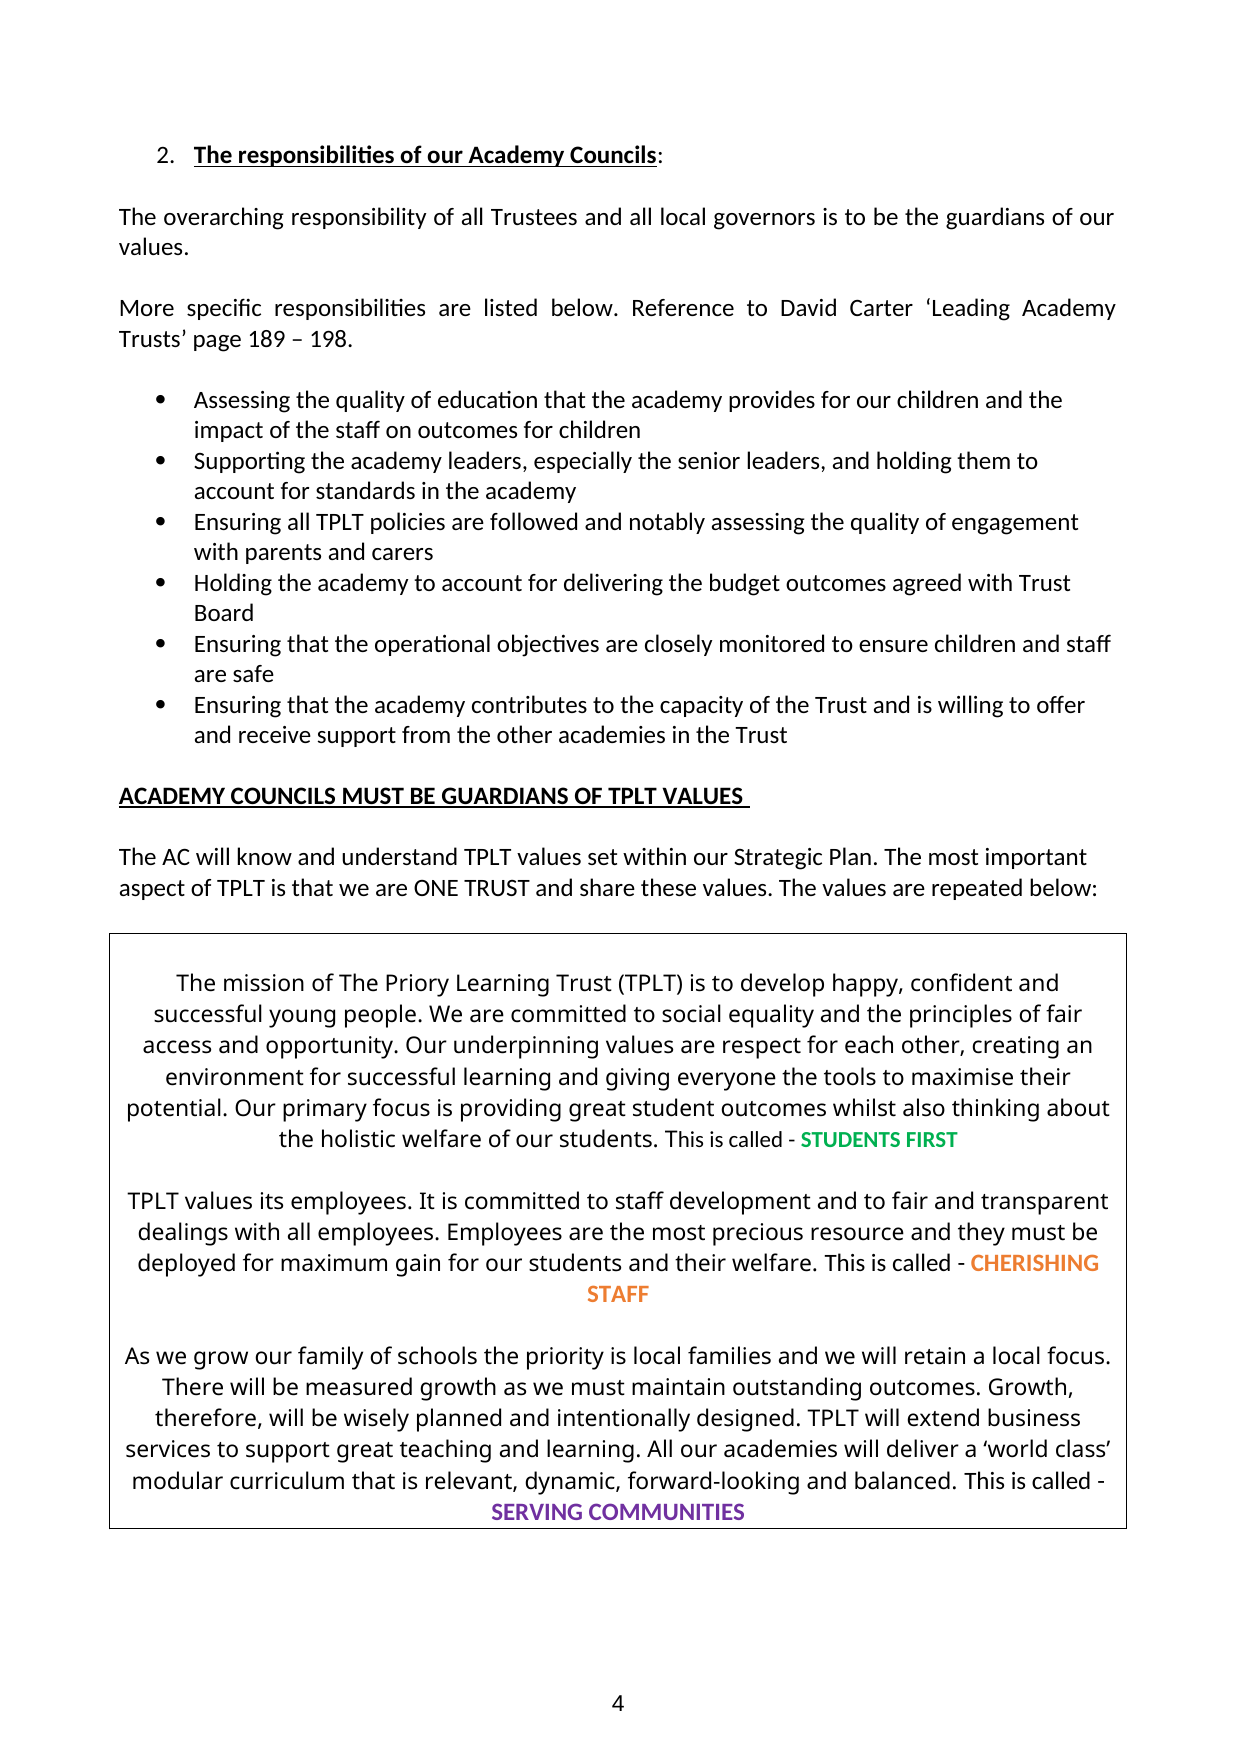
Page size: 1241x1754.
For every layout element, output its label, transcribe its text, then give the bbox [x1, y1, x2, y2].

text TPLT values its employees. It is committed to staff development and to fair and transparent dealings with all employees. Employees are the most precious resource and they must be deployed for maximum gain for our students and their welfare. This is called - CHERISHING STAFF [119, 1185, 1117, 1309]
list Ensuring that the operational objectives are closely monitored to ensure children and staff are safe [156, 628, 1117, 689]
text ACADEMY COUNCILS MUST BE GUARDIANS OF TPLT VALUES [119, 781, 1117, 811]
list Supporting the academy leaders, especially the senior leaders, and holding them to account for standards in the academy [156, 445, 1117, 506]
text The mission of The Priory Learning Trust (TPLT) is to develop happy, confident and successful young people. We are committed to social equality and the principles of fair access and opportunity. Our underpinning values are respect for each other, creating an environment for successful learning and giving everyone the tools to maximise their potential. Our primary focus is providing great student outcomes whilst also thinking about the holistic welfare of our students. This is called - STUDENTS FIRST [119, 967, 1117, 1154]
text The overarching responsibility of all Trustees and all local governors is to be the guardians of our values. [119, 201, 1117, 262]
text As we grow our family of schools the priority is local families and we will retain a local focus. There will be measured growth as we must maintain outstanding outcomes. Growth, therefore, will be wisely planned and intentionally designed. TPLT will extend business services to support great teaching and learning. All our academies will deliver a ‘world class’ modular curriculum that is relevant, dynamic, forward-looking and balanced. This is called - SERVING COMMUNITIES [110, 1336, 1126, 1528]
list Ensuring that the academy contributes to the capacity of the Trust and is willing to offer and receive support from the other academies in the Trust [156, 689, 1117, 750]
list Assessing the quality of education that the academy provides for our children and the impact of the staff on outcomes for children [156, 384, 1117, 445]
text More specific responsibilities are listed below. Reference to David Carter ‘Leading Academy Trusts’ page 189 – 198. [119, 292, 1117, 353]
list The responsibilities of our Academy Councils: [156, 139, 1117, 170]
list Holding the academy to account for delivering the budget outcomes agreed with Trust Board [156, 567, 1117, 628]
list Ensuring all TPLT policies are followed and notably assessing the quality of engagement with parents and carers [156, 506, 1117, 567]
text The AC will know and understand TPLT values set within our Strategic Plan. The most important aspect of TPLT is that we are ONE TRUST and share these values. The values are repeated below: [119, 842, 1117, 903]
